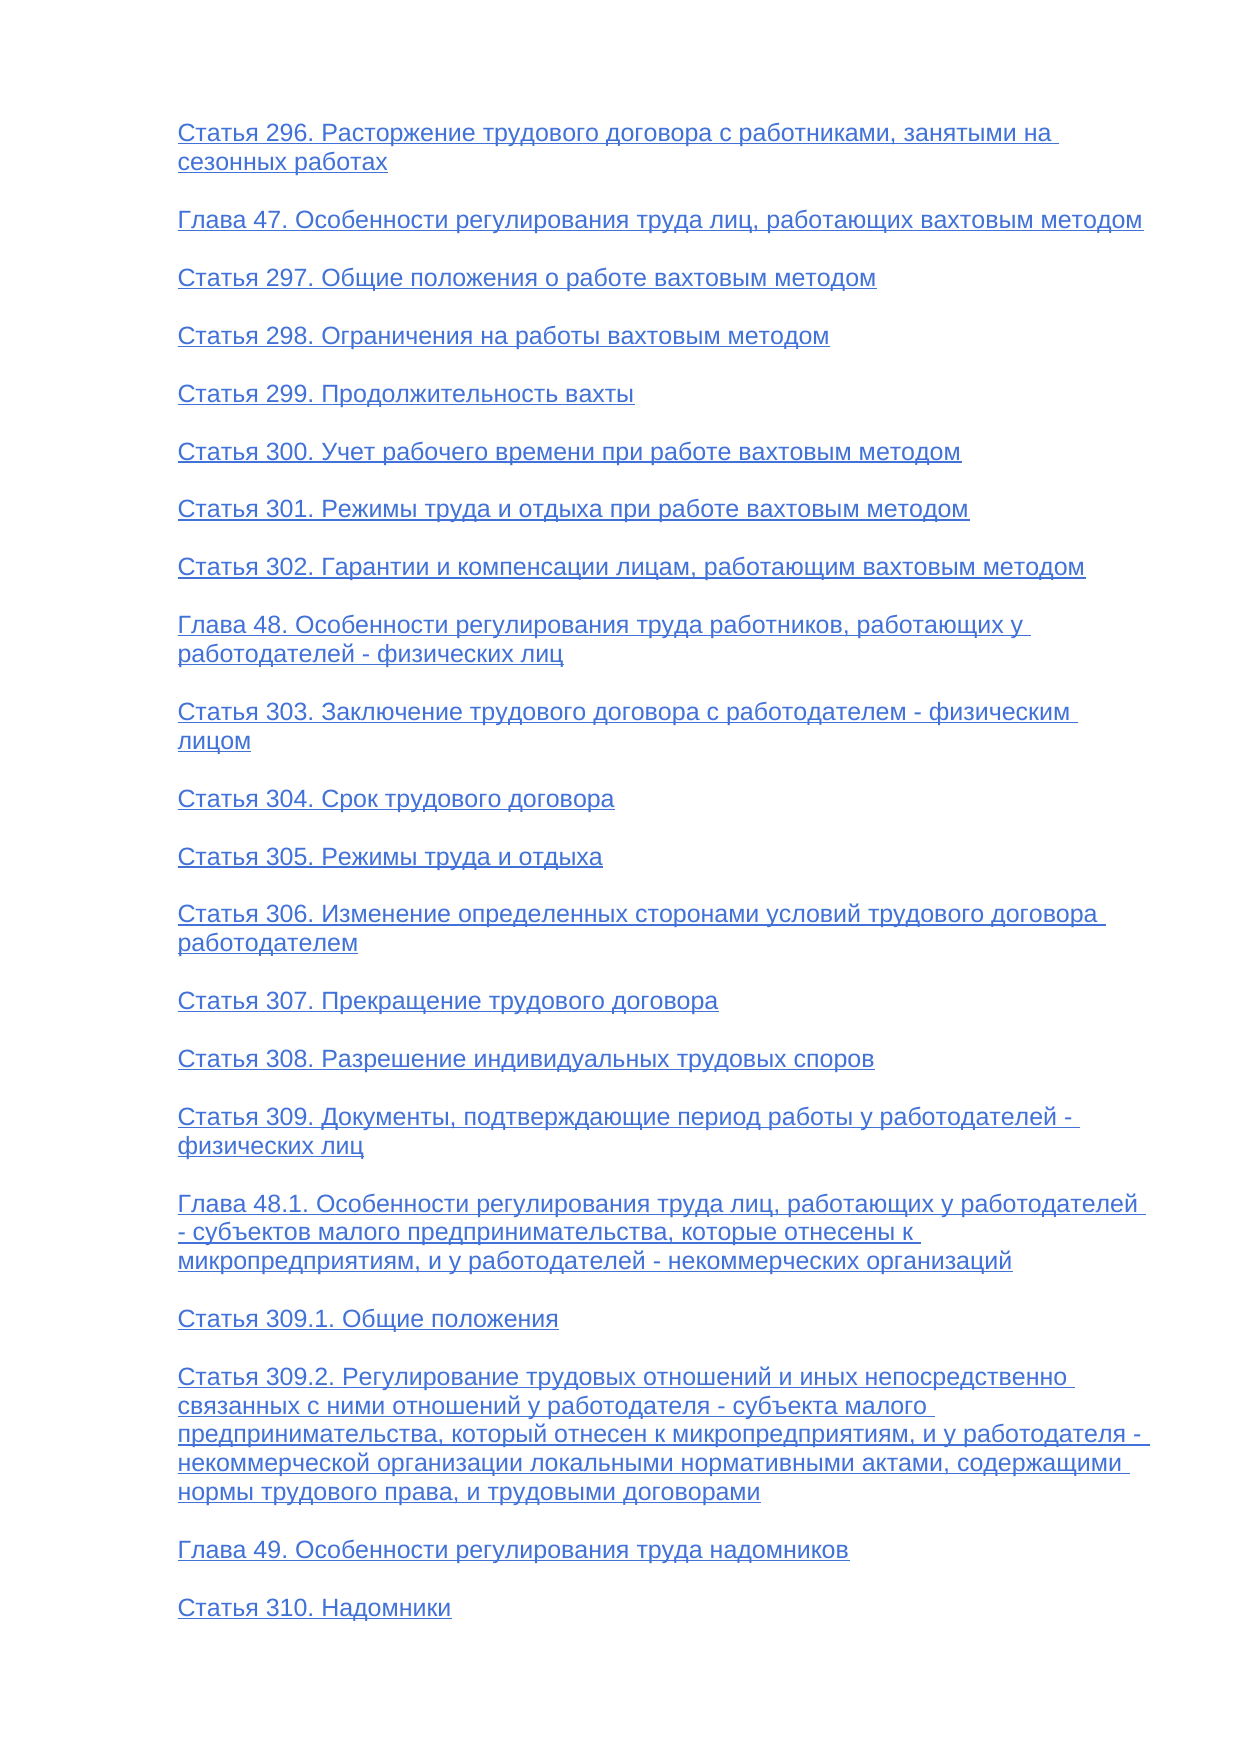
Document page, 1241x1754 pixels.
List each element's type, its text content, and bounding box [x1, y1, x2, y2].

text Статья 296. Расторжение трудового договора с работниками, занятыми на сезонных работах [177, 118, 1152, 176]
text Статья 309.2. Регулирование трудовых отношений и иных непосредственно связанных с ними отношений у работодателя - субъекта малого предпринимательства, который отнесен к микропредприятиям, и у работодателя - некоммерческой организации локальными нормативными актами, содержащими нормы трудового права, и трудовыми договорами [177, 1362, 1152, 1506]
text Глава 49. Особенности регулирования труда надомников [177, 1535, 1152, 1563]
text Статья 298. Ограничения на работы вахтовым методом [177, 321, 1152, 349]
text Статья 306. Изменение определенных сторонами условий трудового договора работодателем [177, 899, 1152, 957]
text Статья 303. Заключение трудового договора с работодателем - физическим лицом [177, 697, 1152, 754]
text Глава 48.1. Особенности регулирования труда лиц, работающих у работодателей - субъектов малого предпринимательства, которые отнесены к микропредприятиям, и у работодателей - некоммерческих организаций [177, 1188, 1152, 1275]
text Статья 297. Общие положения о работе вахтовым методом [177, 263, 1152, 291]
text Статья 301. Режимы труда и отдыха при работе вахтовым методом [177, 494, 1152, 523]
text Статья 308. Разрешение индивидуальных трудовых споров [177, 1044, 1152, 1073]
text Статья 309.1. Общие положения [177, 1304, 1152, 1333]
text Статья 299. Продолжительность вахты [177, 378, 1152, 407]
text Статья 307. Прекращение трудового договора [177, 986, 1152, 1015]
text Статья 310. Надомники [177, 1593, 1152, 1621]
text Глава 47. Особенности регулирования труда лиц, работающих вахтовым методом [177, 205, 1152, 233]
text Статья 302. Гарантии и компенсации лицам, работающим вахтовым методом [177, 552, 1152, 581]
text Статья 304. Срок трудового договора [177, 783, 1152, 812]
text Статья 300. Учет рабочего времени при работе вахтовым методом [177, 436, 1152, 465]
text Статья 305. Режимы труда и отдыха [177, 841, 1152, 870]
text Статья 309. Документы, подтверждающие период работы у работодателей - физических лиц [177, 1102, 1152, 1159]
text Глава 48. Особенности регулирования труда работников, работающих у работодателей - физических лиц [177, 610, 1152, 668]
